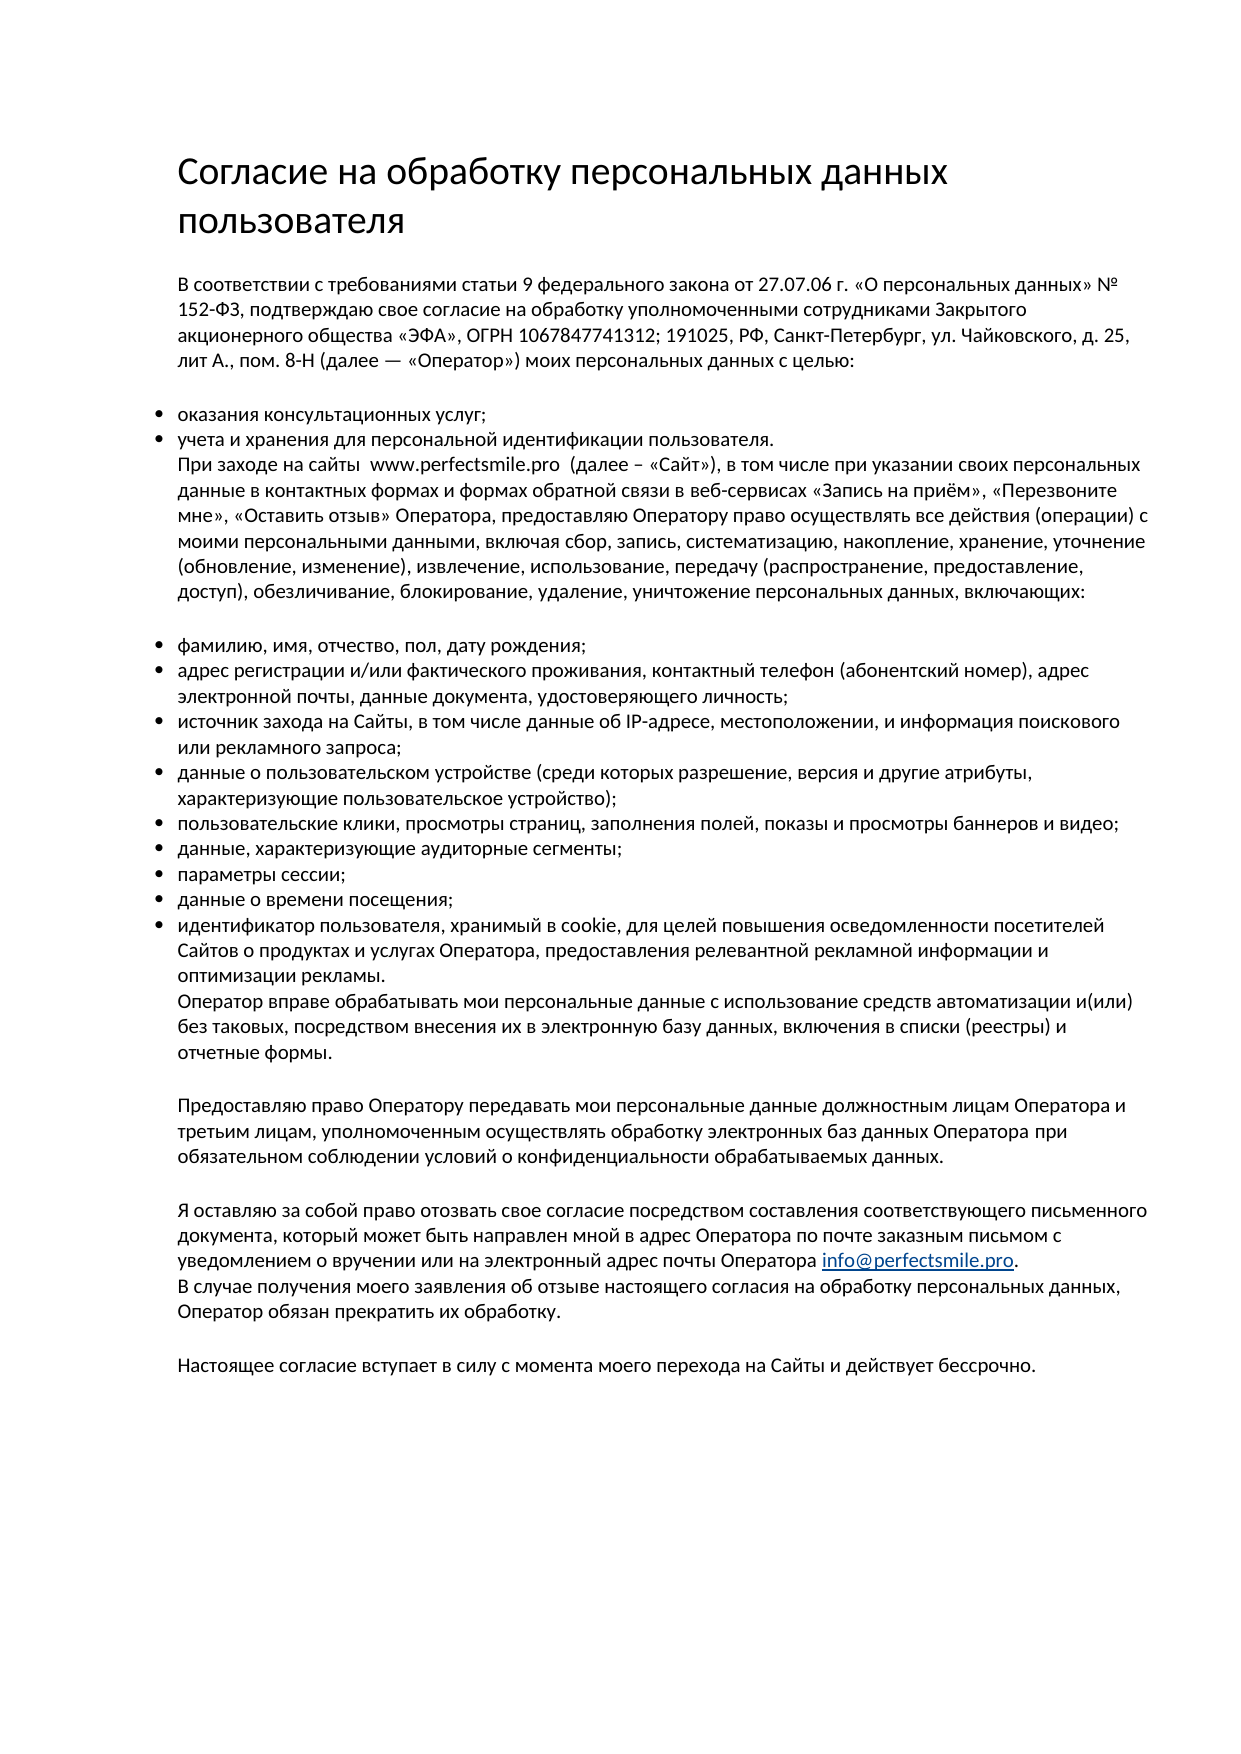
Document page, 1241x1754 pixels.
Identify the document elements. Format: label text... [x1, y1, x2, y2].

list оказания консультационных услуг; [155, 401, 1130, 426]
list адрес регистрации и/или фактического проживания, контактный телефон (абонентский номер), адрес электронной почты, данные документа, удостоверяющего личность; [177, 658, 1152, 708]
list идентификатор пользователя, хранимый в cookie, для целей повышения осведомленности посетителей Сайтов о продуктах и услугах Оператора, предоставления релевантной рекламной информации и оптимизации рекламы. [177, 912, 1152, 988]
text В соответствии с требованиями статьи 9 федерального закона от 27.07.06 г. «О персональных данных» № 152-ФЗ, подтверждаю свое согласие на обработку уполномоченными сотрудниками Закрытого акционерного общества «ЭФА», ОГРН 1067847741312; 191025, РФ, Санкт-Петербург, ул. Чайковского, д. 25, лит А., пом. 8-Н (далее — «Оператор») моих персональных данных с целью: [177, 271, 1152, 373]
list источник захода на Сайты, в том числе данные об IP-адресе, местоположении, и информация поискового или рекламного запроса; [177, 708, 1152, 759]
list данные о времени посещения; [177, 886, 1152, 912]
text Согласие на обработку персональных данных пользователя [177, 146, 1152, 243]
list фамилию, имя, отчество, пол, дату рождения; [155, 632, 1130, 658]
text При заходе на сайты www.perfectsmile.pro (далее – «Сайт»), в том числе при указании своих персональных данные в контактных формах и формах обратной связи в веб-сервисах «Запись на приём», «Перезвоните мне», «Оставить отзыв» Оператора, предоставляю Оператору право осуществлять все действия (операции) с моими персональными данными, включая сбор, запись, систематизацию, накопление, хранение, уточнение (обновление, изменение), извлечение, использование, передачу (распространение, предоставление, доступ), обезличивание, блокирование, удаление, уничтожение персональных данных, включающих: [177, 452, 1152, 604]
list учета и хранения для персональной идентификации пользователя. [177, 426, 1152, 452]
list данные о пользовательском устройстве (среди которых разрешение, версия и другие атрибуты, характеризующие пользовательское устройство); [177, 759, 1152, 810]
text Настоящее согласие вступает в силу с момента моего перехода на Сайты и действует бессрочно. [177, 1352, 1152, 1377]
list данные, характеризующие аудиторные сегменты; [177, 836, 1152, 861]
text Я оставляю за собой право отозвать свое согласие посредством составления соответствующего письменного документа, который может быть направлен мной в адрес Оператора по почте заказным письмом с уведомлением о вручении или на электронный адрес почты Оператора info@perfectsmile.pro. [177, 1197, 1152, 1273]
text Оператор вправе обрабатывать мои персональные данные с использование средств автоматизации и(или) без таковых, посредством внесения их в электронную базу данных, включения в списки (реестры) и отчетные формы. [177, 988, 1152, 1064]
text Предоставляю право Оператору передавать мои персональные данные должностным лицам Оператора и третьим лицам, уполномоченным осуществлять обработку электронных баз данных Оператора при обязательном соблюдении условий о конфиденциальности обрабатываемых данных. [177, 1092, 1152, 1169]
text В случае получения моего заявления об отзыве настоящего согласия на обработку персональных данных, Оператор обязан прекратить их обработку. [177, 1273, 1152, 1324]
list пользовательские клики, просмотры страниц, заполнения полей, показы и просмотры баннеров и видео; [177, 810, 1152, 836]
list параметры сессии; [177, 861, 1152, 886]
